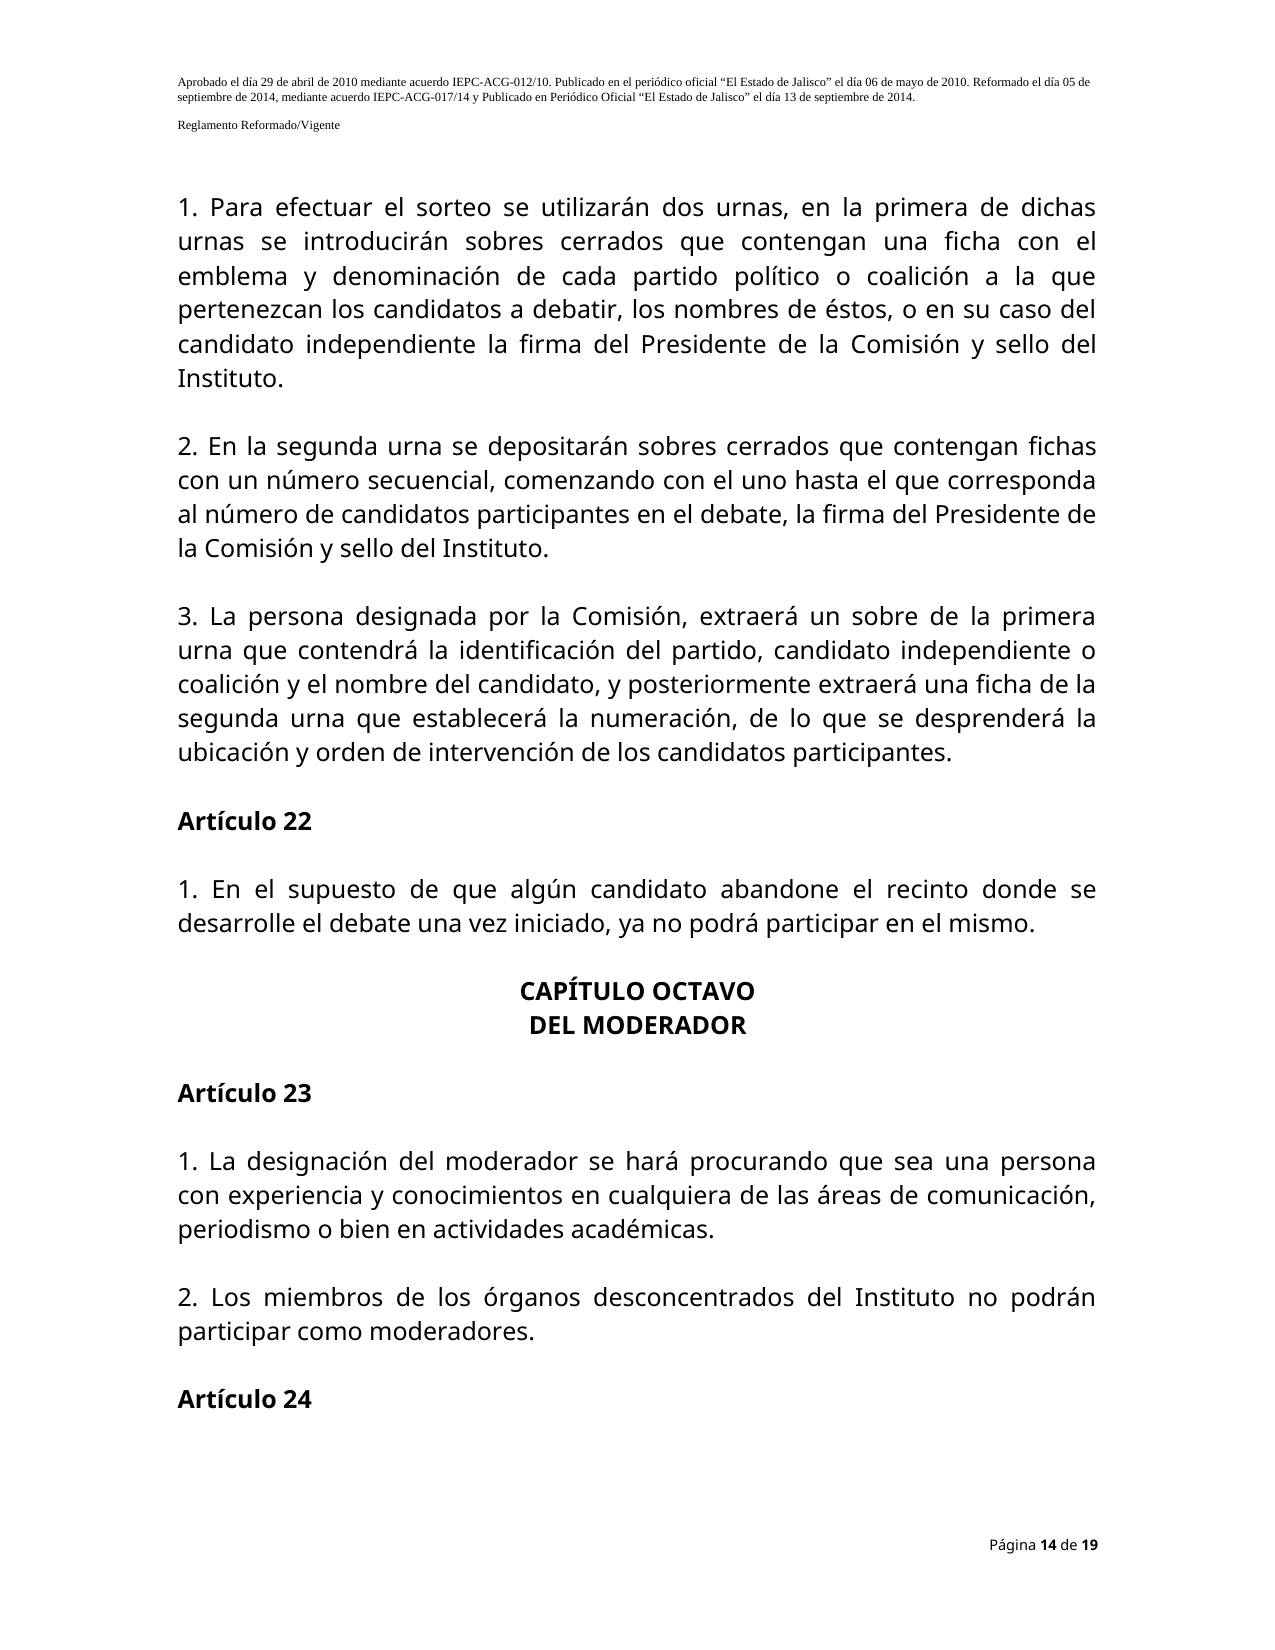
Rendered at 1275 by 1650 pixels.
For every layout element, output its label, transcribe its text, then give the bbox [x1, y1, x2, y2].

text 2. En la segunda urna se depositarán sobres cerrados que contengan fichas con un número secuencial, comenzando con el uno hasta el que corresponda al número de candidatos participantes en el debate, la firma del Presidente de la Comisión y sello del Instituto. [177, 428, 1098, 565]
text 1. La designación del moderador se hará procurando que sea una persona con experiencia y conocimientos en cualquiera de las áreas de comunicación, periodismo o bien en actividades académicas. [177, 1144, 1098, 1246]
text 1. Para efectuar el sorteo se utilizarán dos urnas, en la primera de dichas urnas se introducirán sobres cerrados que contengan una ficha con el emblema y denominación de cada partido político o coalición a la que pertenezcan los candidatos a debatir, los nombres de éstos, la firma del Presidente de la Comisión y sello del Instituto. [177, 190, 1098, 394]
text 3. La persona designada por la Comisión, extraerá un sobre de la primera urna que contendrá la identificación del partido o coalicióny el nombre del candidato, y posteriormente extraerá una ficha de la segunda urna que establecerá la numeración, de lo que se desprenderá la ubicación y orden de intervención de los candidatos participantes. [177, 599, 1098, 769]
text Artículo 2 [177, 1382, 1098, 1416]
text DEL MODERADOR [177, 1007, 1098, 1042]
text 1. En el supuesto de que algún candidato abandone el recinto donde se desarrolle el debate una vez iniciado, ya no podrá participar en el mismo. [177, 871, 1098, 939]
text CAPÍTULO [177, 973, 1098, 1007]
text 2. Los miembros de los órganos desconcentrados del Instituto no podrán participar como moderadores. [177, 1280, 1098, 1348]
text Artículo 2 [177, 803, 1098, 837]
text Artículo 2 [177, 1076, 1098, 1110]
